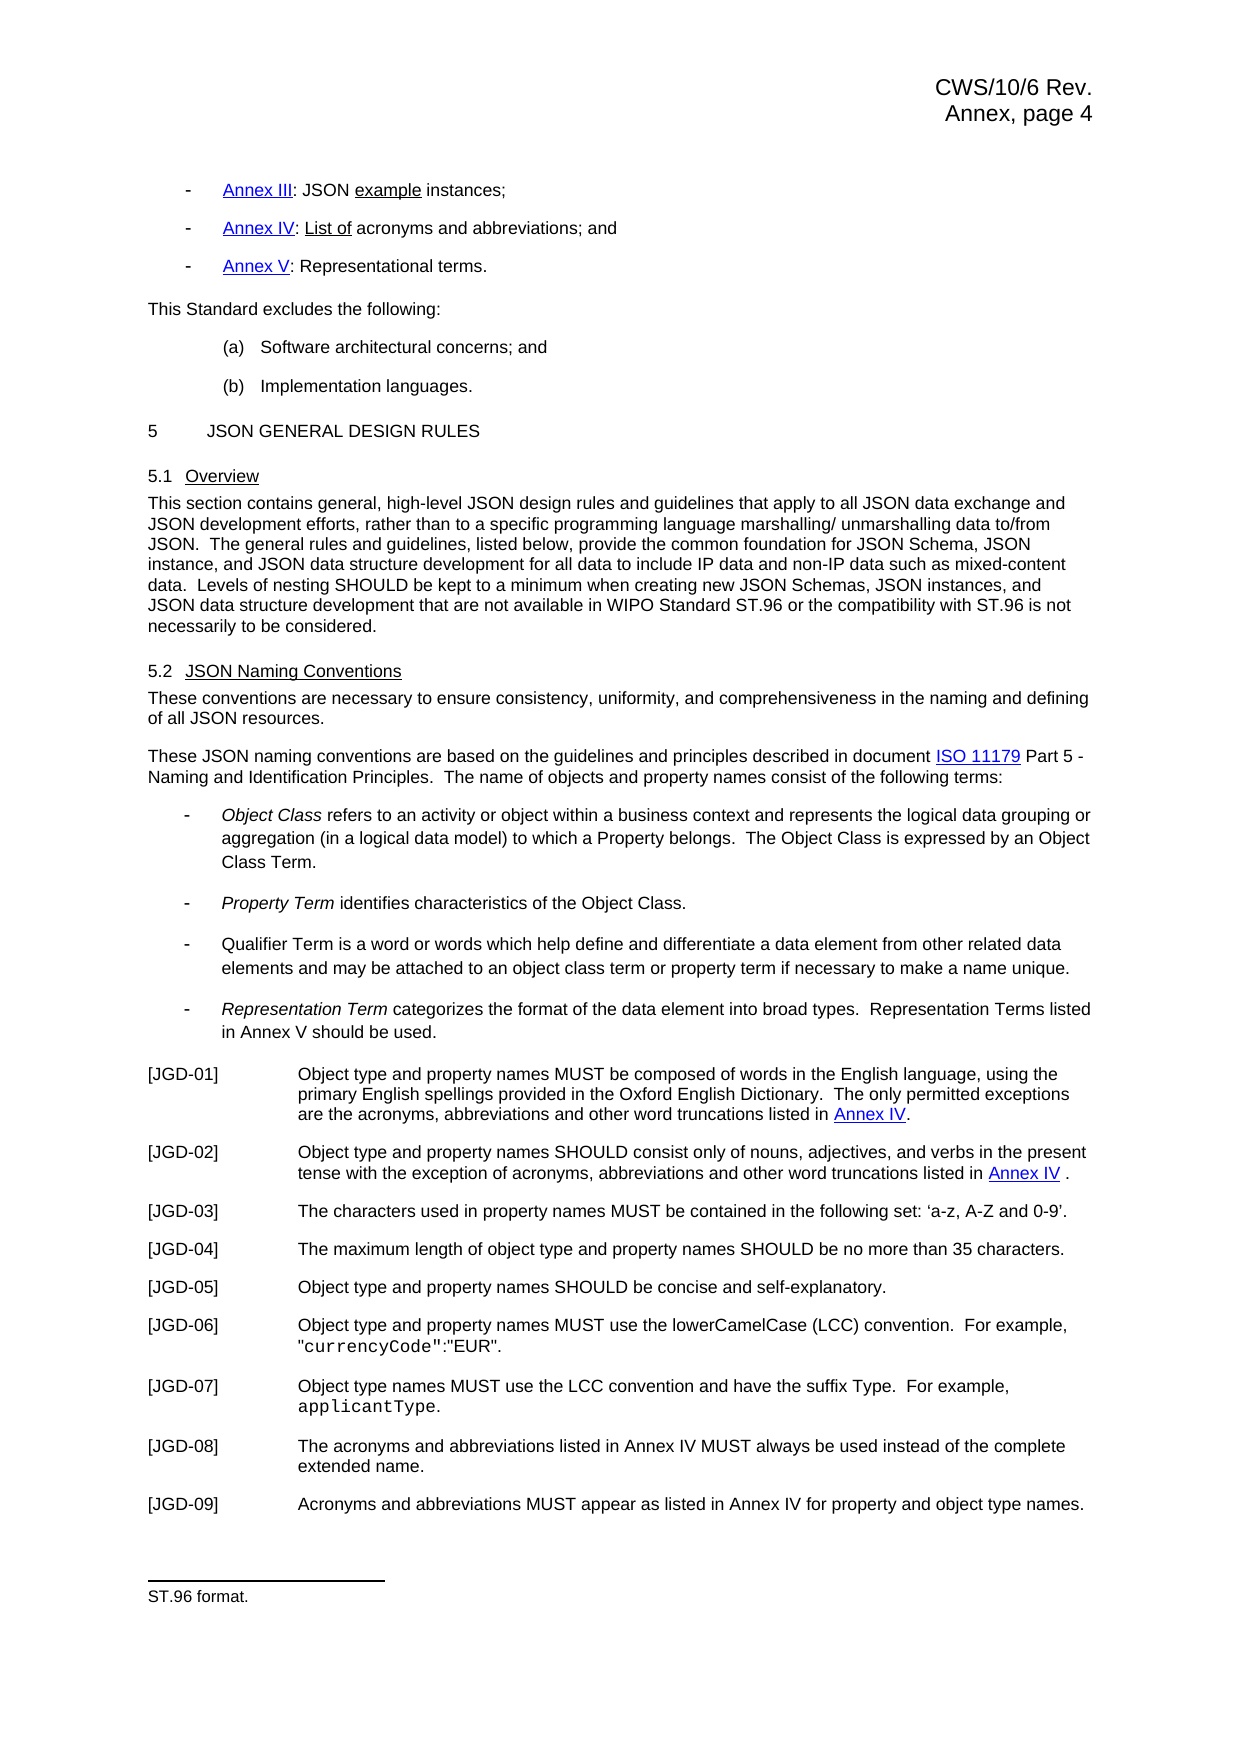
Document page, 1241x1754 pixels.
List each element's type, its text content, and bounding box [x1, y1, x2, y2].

text [JGD-01] Object type and property names MUST be composed of words in the English language, using the primary English spellings provided in the Oxford English Dictionary. The only permitted exceptions are the acronyms, abbreviations and other word truncations listed in Annex IV. [148, 1063, 1093, 1124]
list Object Class refers to an activity or object within a business context and represents the logical data grouping or aggregation (in a logical data model) to which a Property belongs. The Object Class is expressed by an Object Class Term. [184, 804, 1093, 872]
text This section contains general, high-level JSON design rules and guidelines that apply to all JSON data exchange and JSON development efforts, rather than to a specific programming language marshalling/ unmarshalling data to/from JSON. The general rules and guidelines, listed below, provide the common foundation for JSON Schema, JSON instance, and JSON data structure development for all data to include IP data and non-IP data such as mixed-content data. Levels of nesting SHOULD be kept to a minimum when creating new JSON Schemas, JSON instances, and JSON data structure development that are not available in WIPO Standard ST.96 or the compatibility with ST.96 is not necessarily to be considered. [148, 493, 1093, 636]
subtitle JSON Naming Conventions [148, 661, 1093, 681]
list Annex III: JSON example instances; [185, 179, 1093, 200]
text These conventions are necessary to ensure consistency, uniformity, and comprehensiveness in the naming and defining of all JSON resources. [148, 687, 1093, 728]
list Representation Term categorizes the format of the data element into broad types. Representation Terms listed in Annex V should be used. [184, 999, 1093, 1043]
text [JGD-07] Object type names MUST use the LCC convention and have the suffix Type. For example, applicantType. [148, 1375, 1093, 1418]
text [JGD-05] Object type and property names SHOULD be concise and self-explanatory. [148, 1277, 1093, 1297]
text These JSON naming conventions are based on the guidelines and principles described in document ISO 11179 Part 5 - Naming and Identification Principles. The name of objects and property names consist of the following terms: [148, 746, 1093, 787]
list Annex V: Representational terms. [185, 256, 1093, 276]
text [JGD-09] Acronyms and abbreviations MUST appear as listed in Annex IV for property and object type names. [148, 1494, 1093, 1514]
list Property Term identifies characteristics of the Object Class. [184, 893, 1093, 913]
subtitle JSON GENERAL DESIGN RULES [148, 421, 1093, 441]
text This Standard excludes the following: [148, 299, 1093, 319]
text [JGD-04] The maximum length of object type and property names SHOULD be no more than 35 characters. [148, 1239, 1093, 1259]
text [JGD-02] Object type and property names SHOULD consist only of nouns, adjectives, and verbs in the present tense with the exception of acronyms, abbreviations and other word truncations listed in Annex IV . [148, 1142, 1093, 1183]
list Annex IV: List of acronyms and abbreviations; and [185, 217, 1093, 238]
subtitle Overview [148, 466, 1093, 487]
list Implementation languages. [223, 375, 1093, 396]
text [JGD-08] The acronyms and abbreviations listed in Annex IV MUST always be used instead of the complete extended name. [148, 1435, 1093, 1476]
text [JGD-06] Object type and property names MUST use the lowerCamelCase (LCC) convention. For example, "currencyCode":"EUR". [148, 1315, 1093, 1358]
list Qualifier Term is a word or words which help define and differentiate a data element from other related data elements and may be attached to an object class term or property term if necessary to make a name unique. [184, 934, 1093, 978]
text [JGD-03] The characters used in property names MUST be contained in the following set: ‘a-z, A-Z and 0-9’. [148, 1201, 1093, 1221]
list Software architectural concerns; and [223, 337, 1093, 358]
